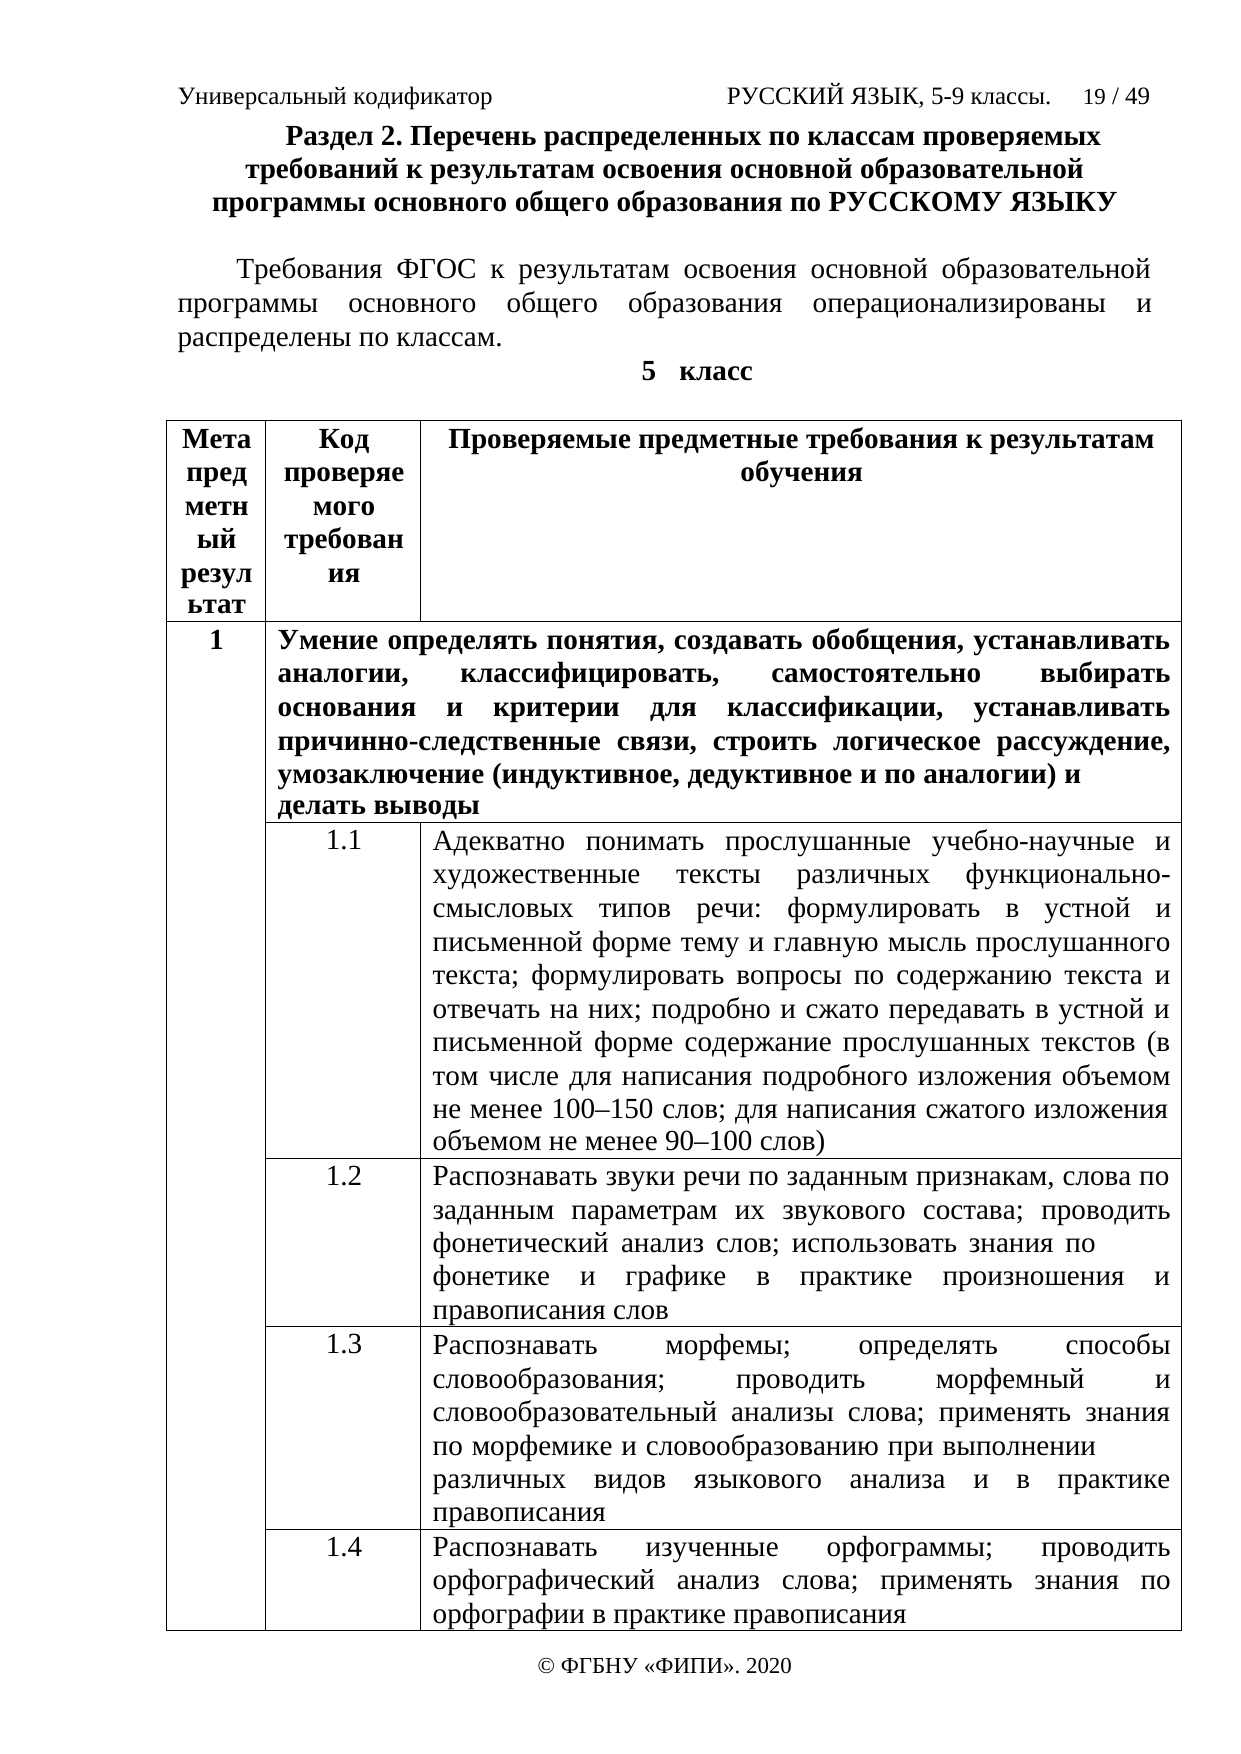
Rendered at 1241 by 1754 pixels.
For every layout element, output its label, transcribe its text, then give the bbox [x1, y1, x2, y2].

table_header Проверяемые предметные требования к результатам обучения [421, 421, 1181, 621]
table_cell Распознавать изученные орфограммы; проводить орфографический анализ слова; применять знания по орфографии в практике правописания [421, 1530, 1181, 1630]
table_cell 1.1 [266, 823, 420, 1157]
table_cell Умение определять понятия, создавать обобщения, устанавливать аналогии, классифицировать, самостоятельно выбирать основания и критерии для классификации, устанавливать причинно-следственные связи, строить логическое рассуждение, умозаключение (индуктивное, дедуктивное и по аналогии) и делать выводы [266, 622, 1181, 822]
table_cell Распознавать звуки речи по заданным признакам, слова по заданным параметрам их звукового состава; проводить фонетический анализ слов; использовать знания по фонетике и графике в практике произношения и правописания слов [421, 1159, 1181, 1326]
table_cell 1.2 [266, 1159, 420, 1326]
table_cell 1.4 [266, 1530, 420, 1630]
table_cell 1.3 [266, 1327, 420, 1528]
table_cell 1 [167, 622, 265, 1630]
table_header Код проверяе мого требован ия [266, 421, 420, 621]
text Требования ФГОС к результатам освоения основной образовательной программы основного общего образования операционализированы и распределены по классам. [177, 252, 1152, 352]
table_header Мета пред метн ый резул ьтат [167, 421, 265, 621]
text Раздел 2. Перечень распределенных по классам проверяемых требований к результатам освоения основной образовательной [245, 118, 1103, 185]
table_cell Распознавать морфемы; определять способы словообразования; проводить морфемный и словообразовательный анализы слова; применять знания по морфемике и словообразованию при выполнении различных видов языкового анализа и в практике правописания [421, 1327, 1181, 1528]
subtitle программы основного общего образования по РУССКОМУ ЯЗЫКУ [212, 185, 1194, 218]
subtitle класс [639, 353, 1175, 386]
table_cell Адекватно понимать прослушанные учебно-научные и художественные тексты различных функционально- смысловых типов речи: формулировать в устной и письменной форме тему и главную мысль прослушанного текста; формулировать вопросы по содержанию текста и отвечать на них; подробно и сжато передавать в устной и письменной форме содержание прослушанных текстов (в том числе для написания подробного изложения объемом не менее 100–150 слов; для написания сжатого изложения объемом не менее 90–100 слов) [421, 823, 1181, 1157]
